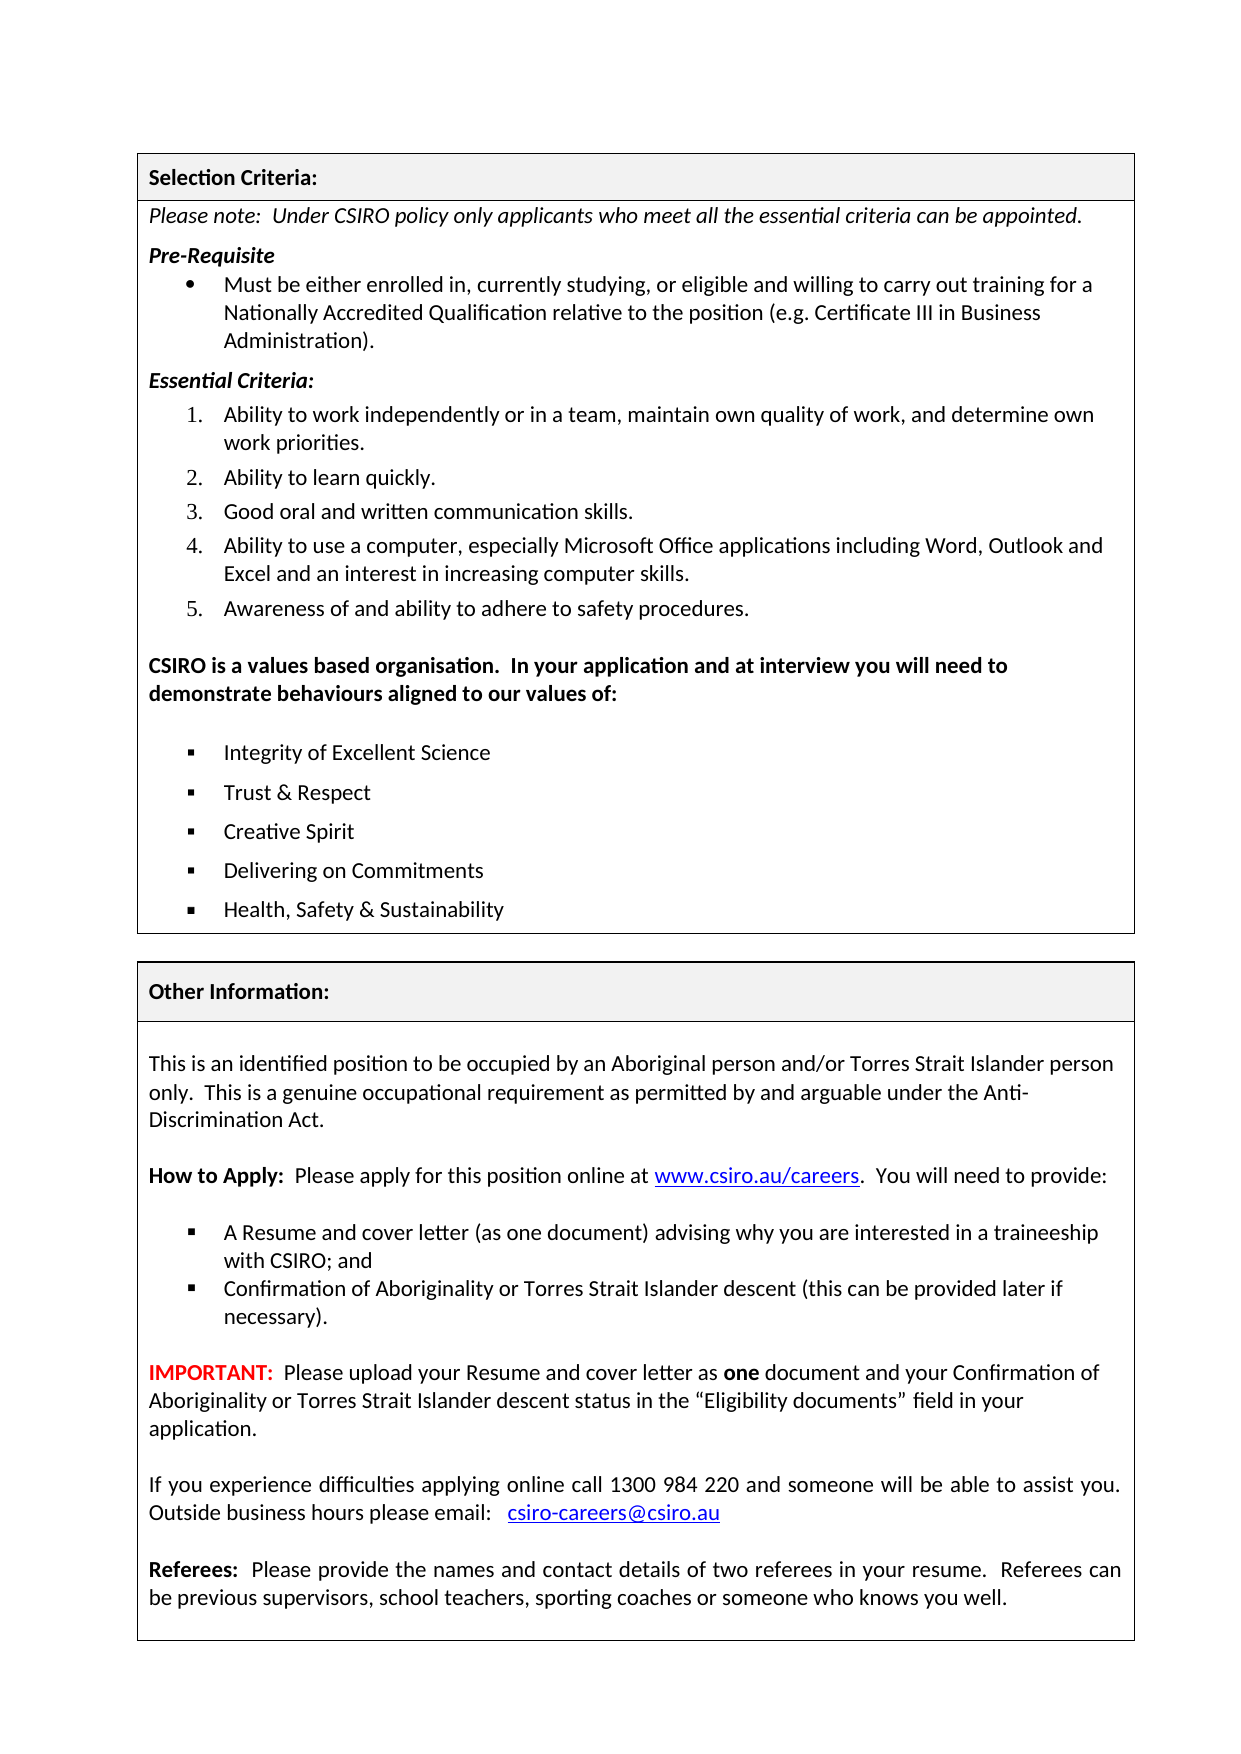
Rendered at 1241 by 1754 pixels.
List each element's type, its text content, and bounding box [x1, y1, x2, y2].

table_cell Please note: Under CSIRO policy only applicants who meet all the essential criteria can be appointed. Pre-Requisite Must be either enrolled in, currently studying, or eligible and willing to carry out training for a Nationally Accredited Qualification relative to the position (e.g. Certificate III in Business Administration). Essential Criteria: Ability to work independently or in a team, maintain own quality of work, and determine own work priorities. Ability to learn quickly. Good oral and written communication skills. Ability to use a computer, especially Microsoft Office applications including Word, Outlook and Excel and an interest in increasing computer skills. Awareness of and ability to adhere to safety procedures. CSIRO is a values based organisation. In your application and at interview you will need to demonstrate behaviours aligned to our values of: Integrity of Excellent Science Trust & Respect Creative Spirit Delivering on Commitments Health, Safety & Sustainability [138, 201, 1134, 932]
table_header Other Information: [138, 963, 1134, 1021]
table_header Selection Criteria: [138, 154, 1134, 200]
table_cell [138, 1022, 1134, 1640]
